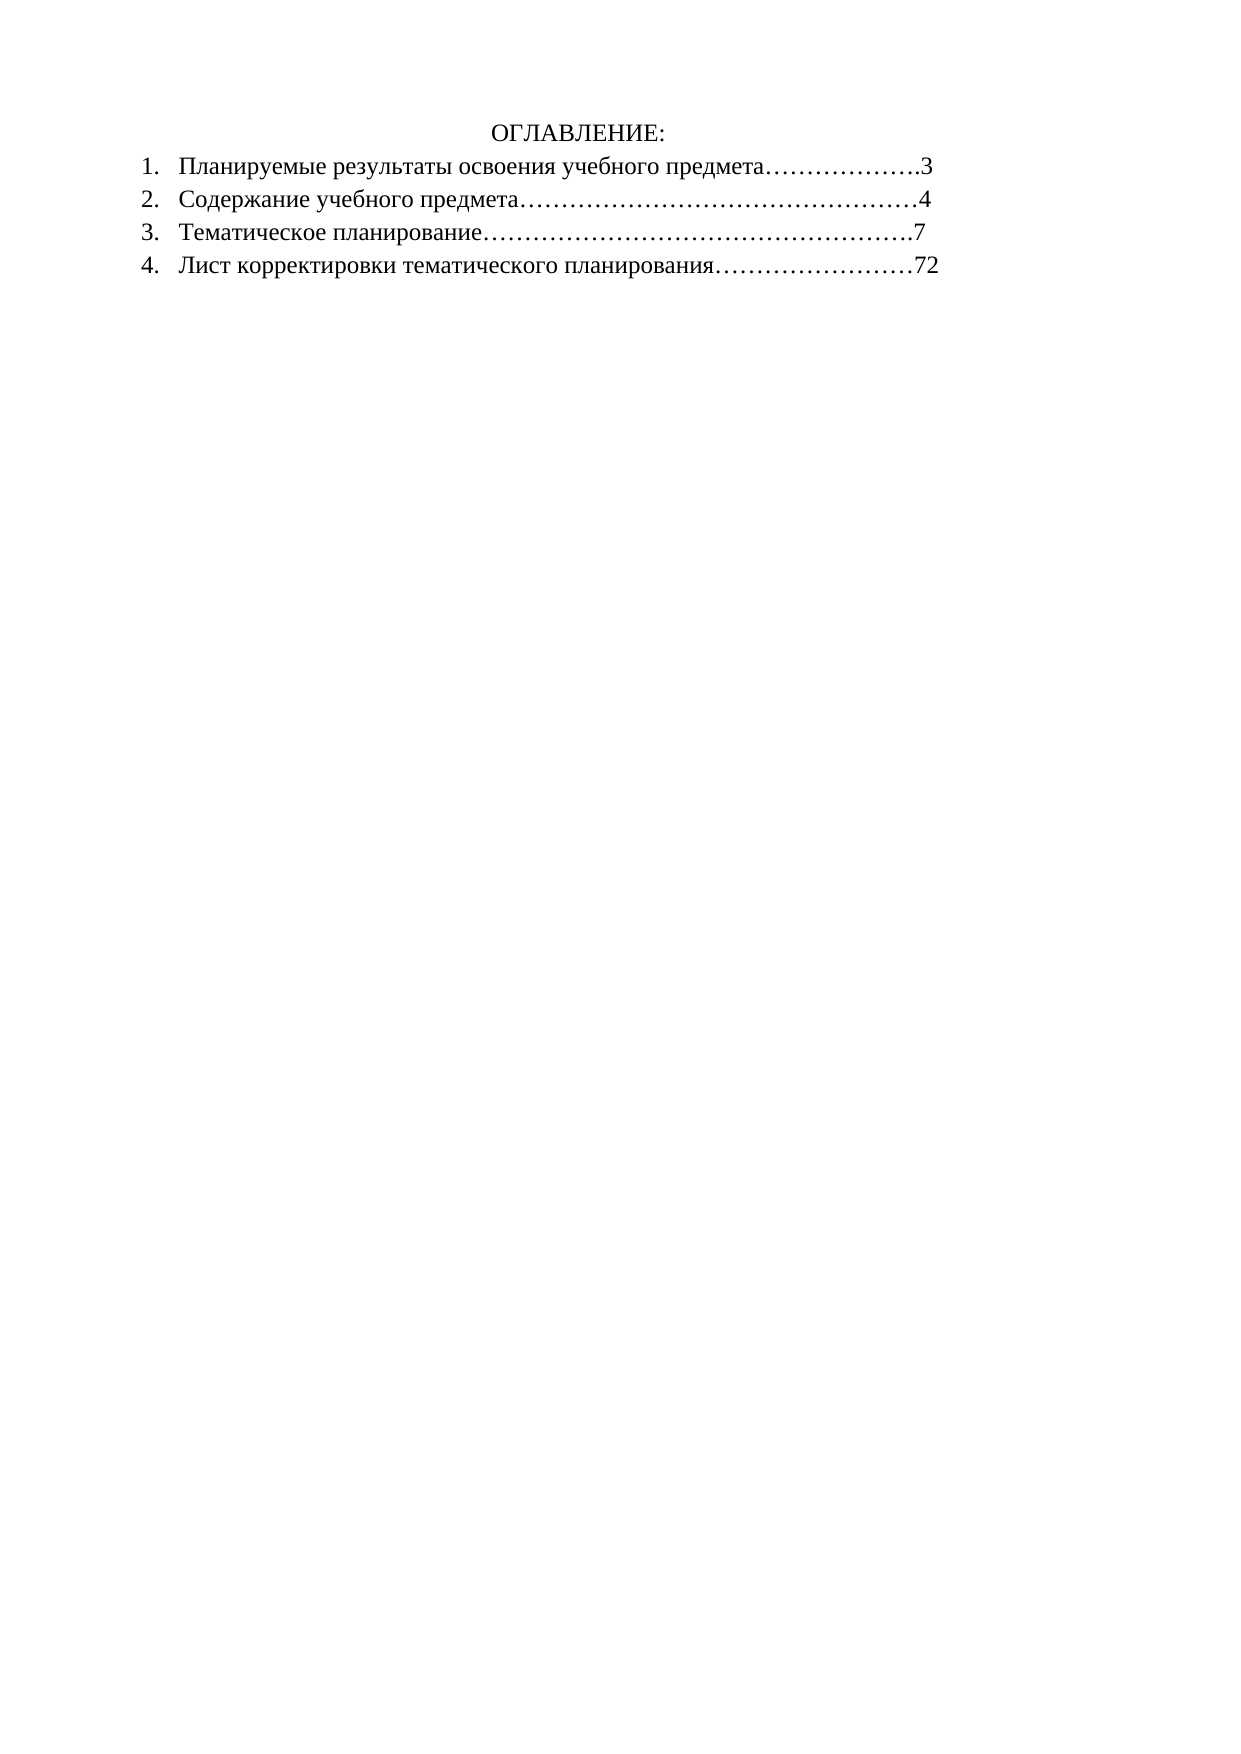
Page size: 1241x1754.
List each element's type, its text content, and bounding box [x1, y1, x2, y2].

list Тематическое планирование…………………………………………….7 [141, 217, 1152, 246]
text ОГЛАВЛЕНИЕ: [103, 118, 1152, 147]
list Содержание учебного предмета…………………………………………4 [141, 184, 1152, 213]
list Лист корректировки тематического планирования……………………72 [141, 250, 1152, 279]
list Планируемые результаты освоения учебного предмета……………….3 [141, 151, 1152, 180]
